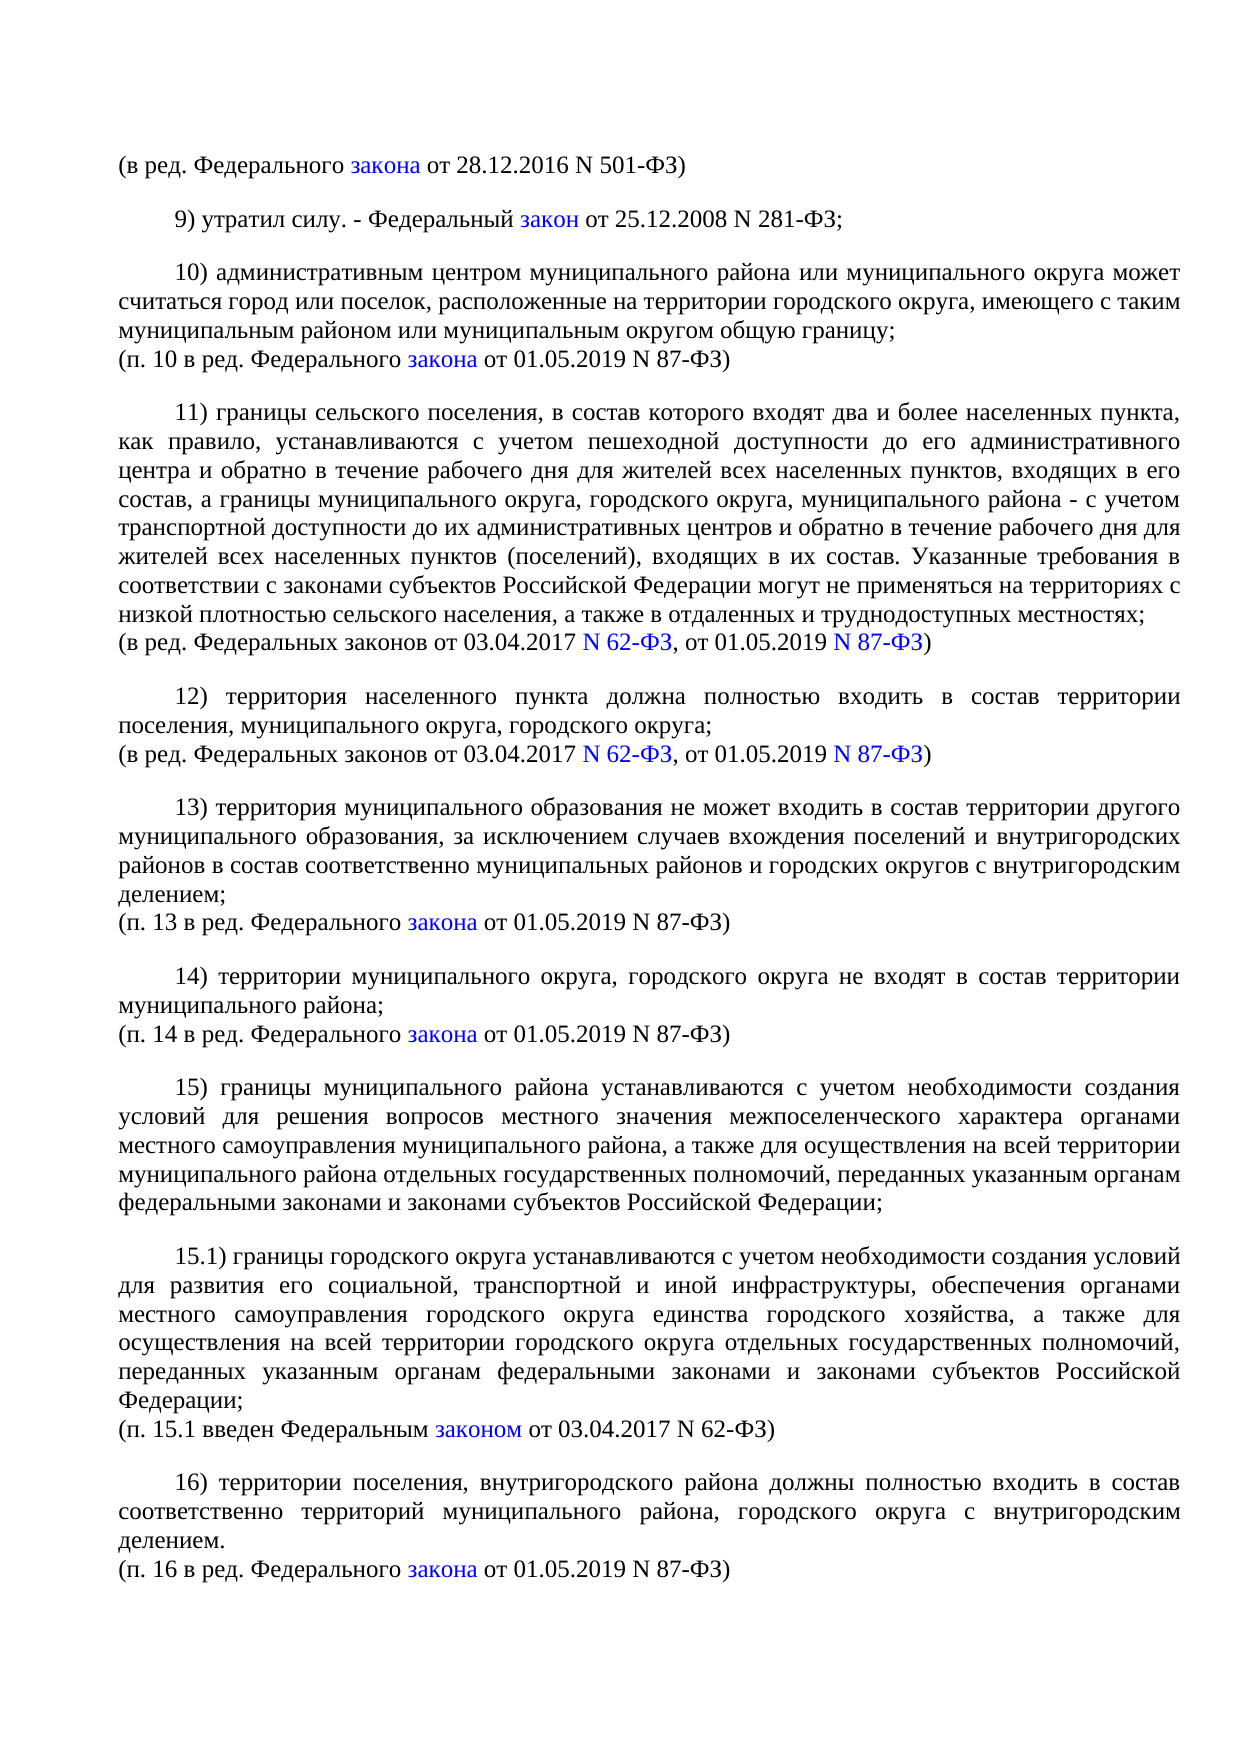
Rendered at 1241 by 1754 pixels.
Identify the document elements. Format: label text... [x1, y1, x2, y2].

text (в ред. Федерального закона от 28.12.2016 N 501-ФЗ) [118, 150, 1181, 179]
text 16) территории поселения, внутригородского района должны полностью входить в состав соответственно территорий муниципального района, городского округа с внутригородским делением. [118, 1467, 1181, 1554]
text 9) утратил силу. - Федеральный закон от 25.12.2008 N 281-ФЗ; [118, 204, 1181, 232]
text 12) территория населенного пункта должна полностью входить в состав территории поселения, муниципального округа, городского округа; [118, 681, 1181, 739]
text (п. 14 в ред. Федерального закона от 01.05.2019 N 87-ФЗ) [118, 1019, 1181, 1047]
text (в ред. Федеральных законов от 03.04.2017 N 62-ФЗ, от 01.05.2019 N 87-ФЗ) [118, 739, 1181, 767]
text (п. 15.1 введен Федеральным законом от 03.04.2017 N 62-ФЗ) [118, 1414, 1181, 1442]
text (п. 13 в ред. Федерального закона от 01.05.2019 N 87-ФЗ) [118, 907, 1181, 936]
text 15) границы муниципального района устанавливаются с учетом необходимости создания условий для решения вопросов местного значения межпоселенческого характера органами местного самоуправления муниципального района, а также для осуществления на всей территории муниципального района отдельных государственных полномочий, переданных указанным органам федеральными законами и законами субъектов Российской Федерации; [118, 1072, 1181, 1216]
text 15.1) границы городского округа устанавливаются с учетом необходимости создания условий для развития его социальной, транспортной и иной инфраструктуры, обеспечения органами местного самоуправления городского округа единства городского хозяйства, а также для осуществления на всей территории городского округа отдельных государственных полномочий, переданных указанным органам федеральными законами и законами субъектов Российской Федерации; [118, 1241, 1181, 1414]
text 14) территории муниципального округа, городского округа не входят в состав территории муниципального района; [118, 961, 1181, 1019]
text (п. 10 в ред. Федерального закона от 01.05.2019 N 87-ФЗ) [118, 344, 1181, 372]
text (в ред. Федеральных законов от 03.04.2017 N 62-ФЗ, от 01.05.2019 N 87-ФЗ) [118, 627, 1181, 656]
text (п. 16 в ред. Федерального закона от 01.05.2019 N 87-ФЗ) [118, 1554, 1181, 1582]
text 13) территория муниципального образования не может входить в состав территории другого муниципального образования, за исключением случаев вхождения поселений и внутригородских районов в состав соответственно муниципальных районов и городских округов с внутригородским делением; [118, 792, 1181, 907]
text 11) границы сельского поселения, в состав которого входят два и более населенных пункта, как правило, устанавливаются с учетом пешеходной доступности до его административного центра и обратно в течение рабочего дня для жителей всех населенных пунктов, входящих в его состав, а границы муниципального округа, городского округа, муниципального района - с учетом транспортной доступности до их административных центров и обратно в течение рабочего дня для жителей всех населенных пунктов (поселений), входящих в их состав. Указанные требования в соответствии с законами субъектов Российской Федерации могут не применяться на территориях с низкой плотностью сельского населения, а также в отдаленных и труднодоступных местностях; [118, 397, 1181, 627]
text 10) административным центром муниципального района или муниципального округа может считаться город или поселок, расположенные на территории городского округа, имеющего с таким муниципальным районом или муниципальным округом общую границу; [118, 257, 1181, 344]
